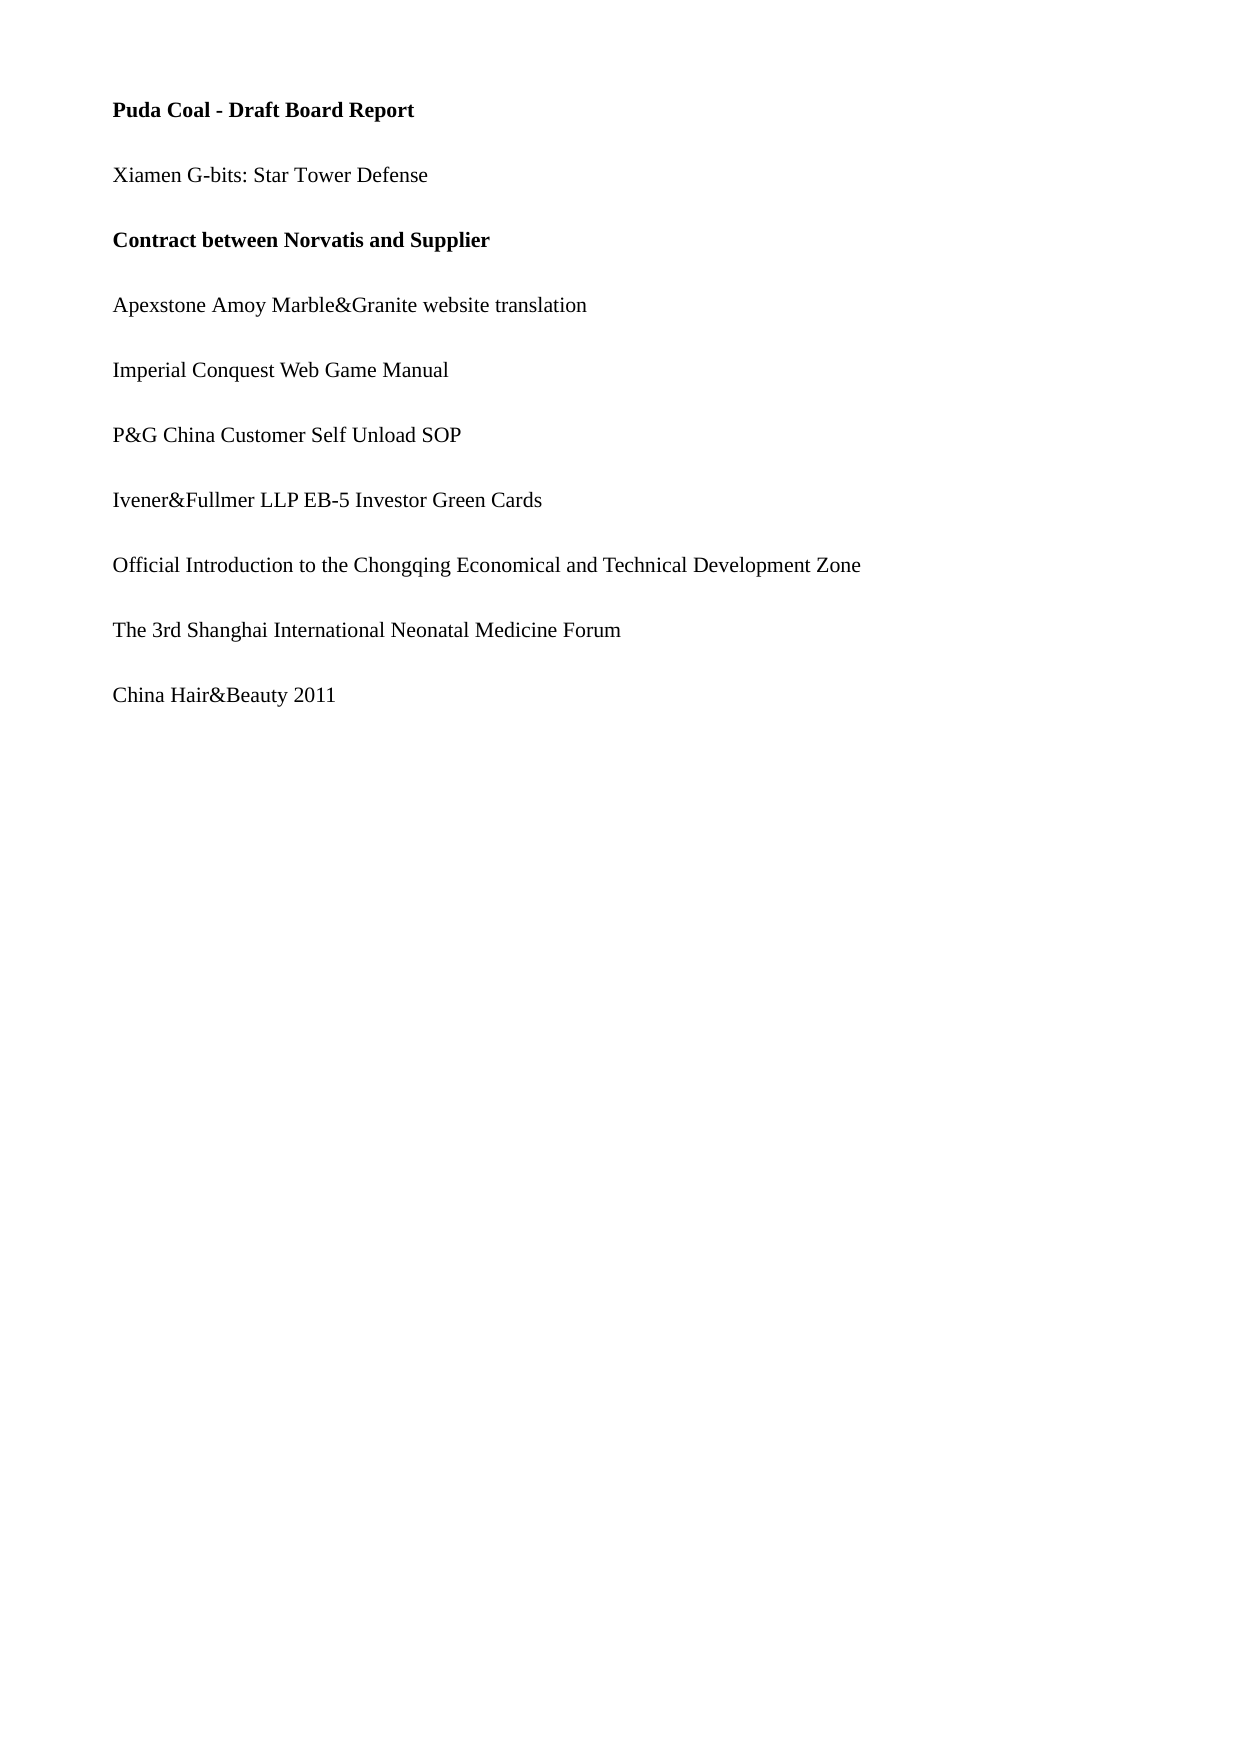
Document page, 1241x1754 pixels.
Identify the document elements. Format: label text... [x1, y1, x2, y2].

text Puda Coal - Draft Board Report [112, 94, 1125, 126]
text The 3rd Shanghai International Neonatal Medicine Forum [112, 614, 1125, 646]
text Ivener&Fullmer LLP EB-5 Investor Green Cards [112, 484, 1125, 516]
text China Hair&Beauty 2011 [112, 679, 1125, 711]
text Xiamen G-bits: Star Tower Defense [112, 159, 1125, 191]
text Contract between Norvatis and Supplier [112, 224, 1125, 256]
text Official Introduction to the Chongqing Economical and Technical Development Zone [112, 549, 1125, 581]
text P&G China Customer Self Unload SOP [112, 419, 1125, 451]
text Apexstone Amoy Marble&Granite website translation [112, 289, 1125, 321]
text Imperial Conquest Web Game Manual [112, 354, 1125, 386]
